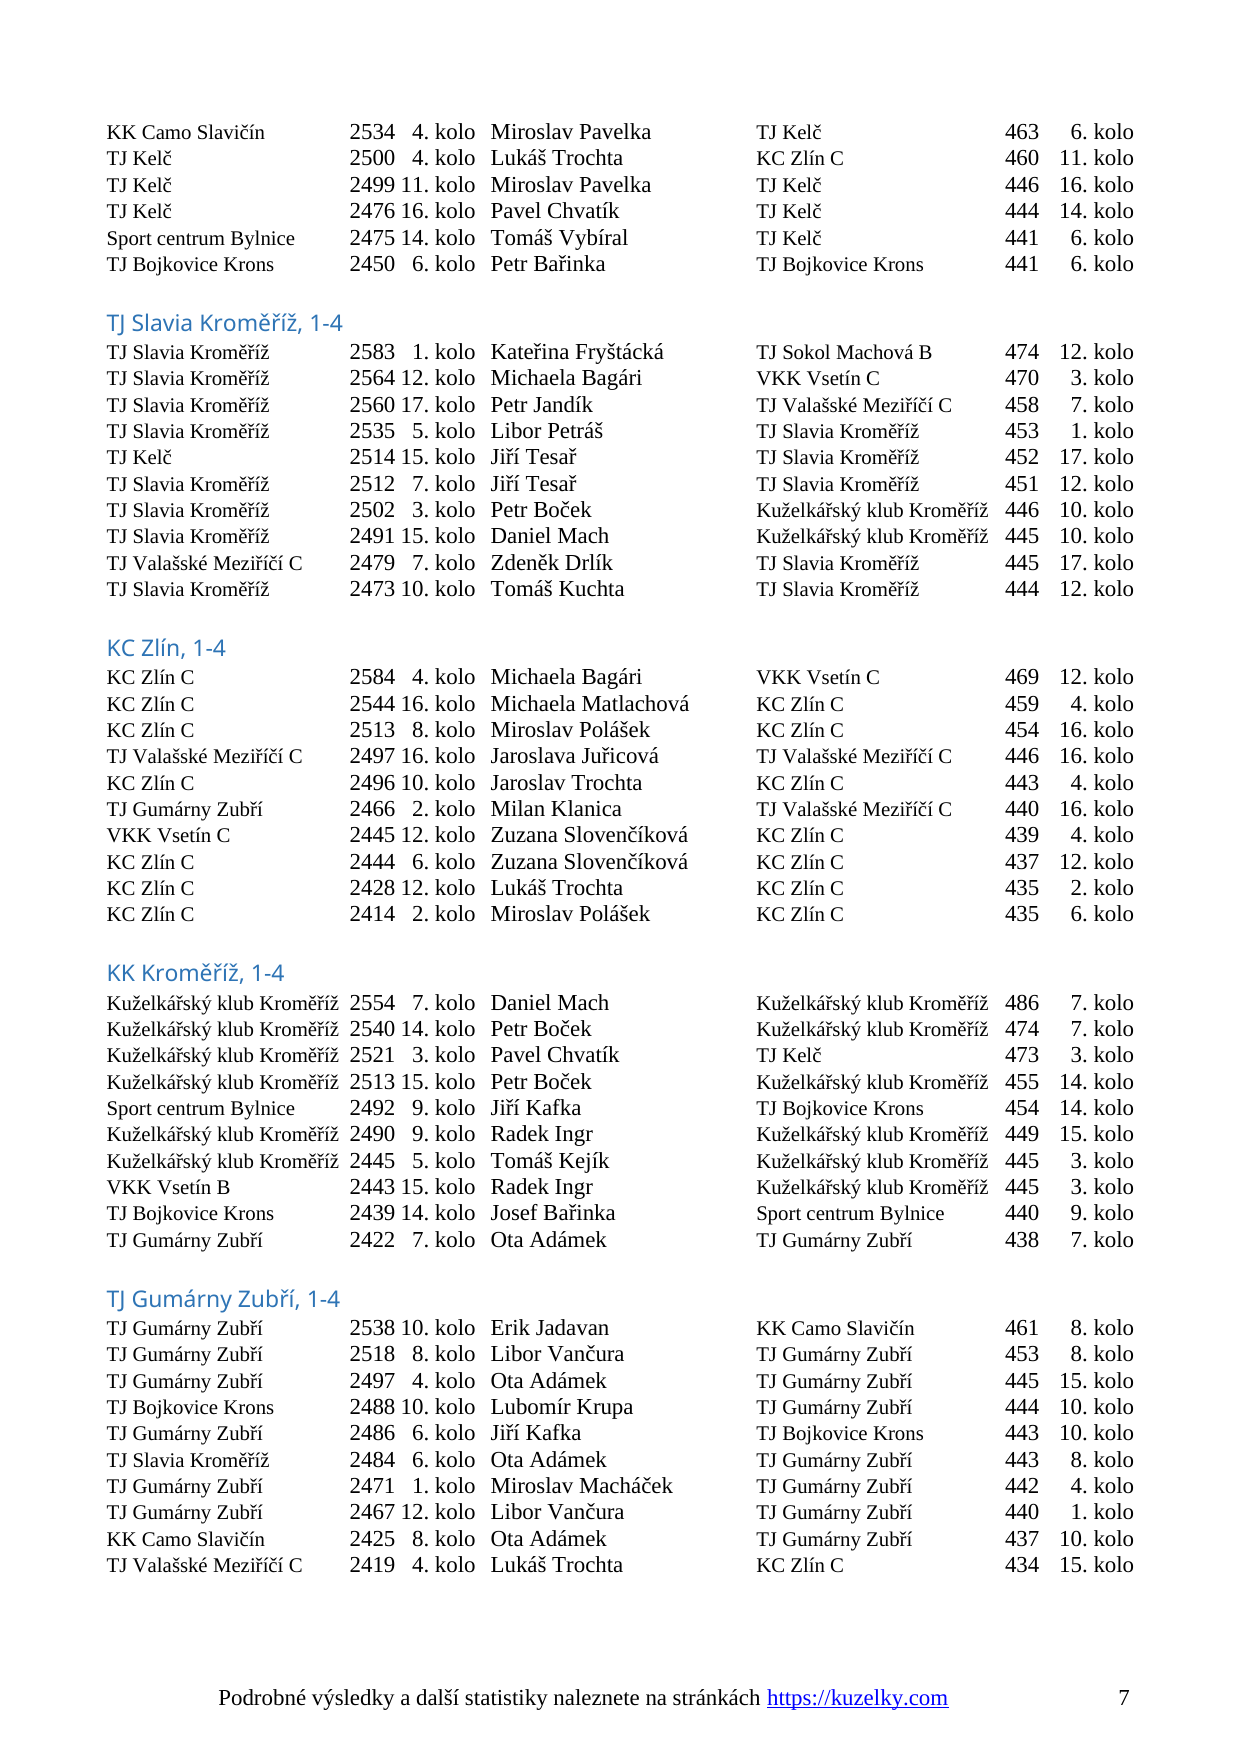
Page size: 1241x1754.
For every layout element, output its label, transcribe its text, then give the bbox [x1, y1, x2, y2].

text Kuželkářský klub Kroměříž 2513 15. kolo Petr Boček Kuželkářský klub Kroměříž 455 14. kolo [106, 1068, 1134, 1094]
text TJ Valašské Meziříčí C 2497 16. kolo Jaroslava Juřicová TJ Valašské Meziříčí C 446 16. kolo [106, 742, 1134, 769]
text TJ Gumárny Zubří 2518 8. kolo Libor Vančura TJ Gumárny Zubří 453 8. kolo [106, 1340, 1134, 1367]
text TJ Bojkovice Krons 2450 6. kolo Petr Bařinka TJ Bojkovice Krons 441 6. kolo [106, 250, 1134, 276]
text VKK Vsetín C 2445 12. kolo Zuzana Slovenčíková KC Zlín C 439 4. kolo [106, 821, 1134, 848]
text KK Camo Slavičín 2534 4. kolo Miroslav Pavelka TJ Kelč 463 6. kolo [106, 118, 1134, 144]
text KC Zlín C 2496 10. kolo Jaroslav Trochta KC Zlín C 443 4. kolo [106, 769, 1134, 795]
text TJ Valašské Meziříčí C 2419 4. kolo Lukáš Trochta KC Zlín C 434 15. kolo [106, 1551, 1134, 1577]
text TJ Bojkovice Krons 2439 14. kolo Josef Bařinka Sport centrum Bylnice 440 9. kolo [106, 1199, 1134, 1226]
text TJ Gumárny Zubří 2467 12. kolo Libor Vančura TJ Gumárny Zubří 440 1. kolo [106, 1498, 1134, 1525]
text TJ Slavia Kroměříž 2583 1. kolo Kateřina Fryštácká TJ Sokol Machová B 474 12. kolo [106, 338, 1134, 364]
text TJ Gumárny Zubří 2497 4. kolo Ota Adámek TJ Gumárny Zubří 445 15. kolo [106, 1367, 1134, 1393]
text Kuželkářský klub Kroměříž 2521 3. kolo Pavel Chvatík TJ Kelč 473 3. kolo [106, 1041, 1134, 1068]
text TJ Slavia Kroměříž 2484 6. kolo Ota Adámek TJ Gumárny Zubří 443 8. kolo [106, 1446, 1134, 1472]
text Kuželkářský klub Kroměříž 2554 7. kolo Daniel Mach Kuželkářský klub Kroměříž 486 7. kolo [106, 989, 1134, 1015]
text TJ Gumárny Zubří 2466 2. kolo Milan Klanica TJ Valašské Meziříčí C 440 16. kolo [106, 795, 1134, 821]
text TJ Kelč 2499 11. kolo Miroslav Pavelka TJ Kelč 446 16. kolo [106, 171, 1134, 197]
text TJ Slavia Kroměříž 2535 5. kolo Libor Petráš TJ Slavia Kroměříž 453 1. kolo [106, 417, 1134, 443]
subtitle KC Zlín, 1-4 [106, 632, 1134, 663]
text VKK Vsetín B 2443 15. kolo Radek Ingr Kuželkářský klub Kroměříž 445 3. kolo [106, 1173, 1134, 1199]
text TJ Slavia Kroměříž 2512 7. kolo Jiří Tesař TJ Slavia Kroměříž 451 12. kolo [106, 470, 1134, 496]
text KC Zlín C 2428 12. kolo Lukáš Trochta KC Zlín C 435 2. kolo [106, 874, 1134, 901]
text Kuželkářský klub Kroměříž 2490 9. kolo Radek Ingr Kuželkářský klub Kroměříž 449 15. kolo [106, 1120, 1134, 1147]
text KK Camo Slavičín 2425 8. kolo Ota Adámek TJ Gumárny Zubří 437 10. kolo [106, 1525, 1134, 1551]
text Kuželkářský klub Kroměříž 2445 5. kolo Tomáš Kejík Kuželkářský klub Kroměříž 445 3. kolo [106, 1147, 1134, 1173]
subtitle TJ Slavia Kroměříž, 1-4 [106, 307, 1134, 338]
subtitle TJ Gumárny Zubří, 1-4 [106, 1283, 1134, 1314]
text TJ Slavia Kroměříž 2502 3. kolo Petr Boček Kuželkářský klub Kroměříž 446 10. kolo [106, 496, 1134, 522]
text TJ Kelč 2514 15. kolo Jiří Tesař TJ Slavia Kroměříž 452 17. kolo [106, 443, 1134, 470]
text TJ Gumárny Zubří 2471 1. kolo Miroslav Macháček TJ Gumárny Zubří 442 4. kolo [106, 1472, 1134, 1498]
text KC Zlín C 2513 8. kolo Miroslav Polášek KC Zlín C 454 16. kolo [106, 716, 1134, 742]
text TJ Bojkovice Krons 2488 10. kolo Lubomír Krupa TJ Gumárny Zubří 444 10. kolo [106, 1393, 1134, 1419]
text TJ Slavia Kroměříž 2560 17. kolo Petr Jandík TJ Valašské Meziříčí C 458 7. kolo [106, 391, 1134, 417]
text TJ Gumárny Zubří 2486 6. kolo Jiří Kafka TJ Bojkovice Krons 443 10. kolo [106, 1419, 1134, 1446]
text TJ Gumárny Zubří 2538 10. kolo Erik Jadavan KK Camo Slavičín 461 8. kolo [106, 1314, 1134, 1340]
text TJ Gumárny Zubří 2422 7. kolo Ota Adámek TJ Gumárny Zubří 438 7. kolo [106, 1226, 1134, 1252]
text Sport centrum Bylnice 2475 14. kolo Tomáš Vybíral TJ Kelč 441 6. kolo [106, 223, 1134, 250]
text TJ Valašské Meziříčí C 2479 7. kolo Zdeněk Drlík TJ Slavia Kroměříž 445 17. kolo [106, 549, 1134, 575]
text TJ Slavia Kroměříž 2473 10. kolo Tomáš Kuchta TJ Slavia Kroměříž 444 12. kolo [106, 575, 1134, 602]
text TJ Kelč 2500 4. kolo Lukáš Trochta KC Zlín C 460 11. kolo [106, 144, 1134, 171]
text Sport centrum Bylnice 2492 9. kolo Jiří Kafka TJ Bojkovice Krons 454 14. kolo [106, 1094, 1134, 1120]
subtitle KK Kroměříž, 1-4 [106, 957, 1134, 989]
text TJ Kelč 2476 16. kolo Pavel Chvatík TJ Kelč 444 14. kolo [106, 197, 1134, 223]
text KC Zlín C 2414 2. kolo Miroslav Polášek KC Zlín C 435 6. kolo [106, 901, 1134, 927]
text KC Zlín C 2444 6. kolo Zuzana Slovenčíková KC Zlín C 437 12. kolo [106, 848, 1134, 874]
text TJ Slavia Kroměříž 2564 12. kolo Michaela Bagári VKK Vsetín C 470 3. kolo [106, 364, 1134, 391]
text Kuželkářský klub Kroměříž 2540 14. kolo Petr Boček Kuželkářský klub Kroměříž 474 7. kolo [106, 1015, 1134, 1041]
text KC Zlín C 2584 4. kolo Michaela Bagári VKK Vsetín C 469 12. kolo [106, 663, 1134, 690]
text KC Zlín C 2544 16. kolo Michaela Matlachová KC Zlín C 459 4. kolo [106, 690, 1134, 716]
text TJ Slavia Kroměříž 2491 15. kolo Daniel Mach Kuželkářský klub Kroměříž 445 10. kolo [106, 522, 1134, 549]
